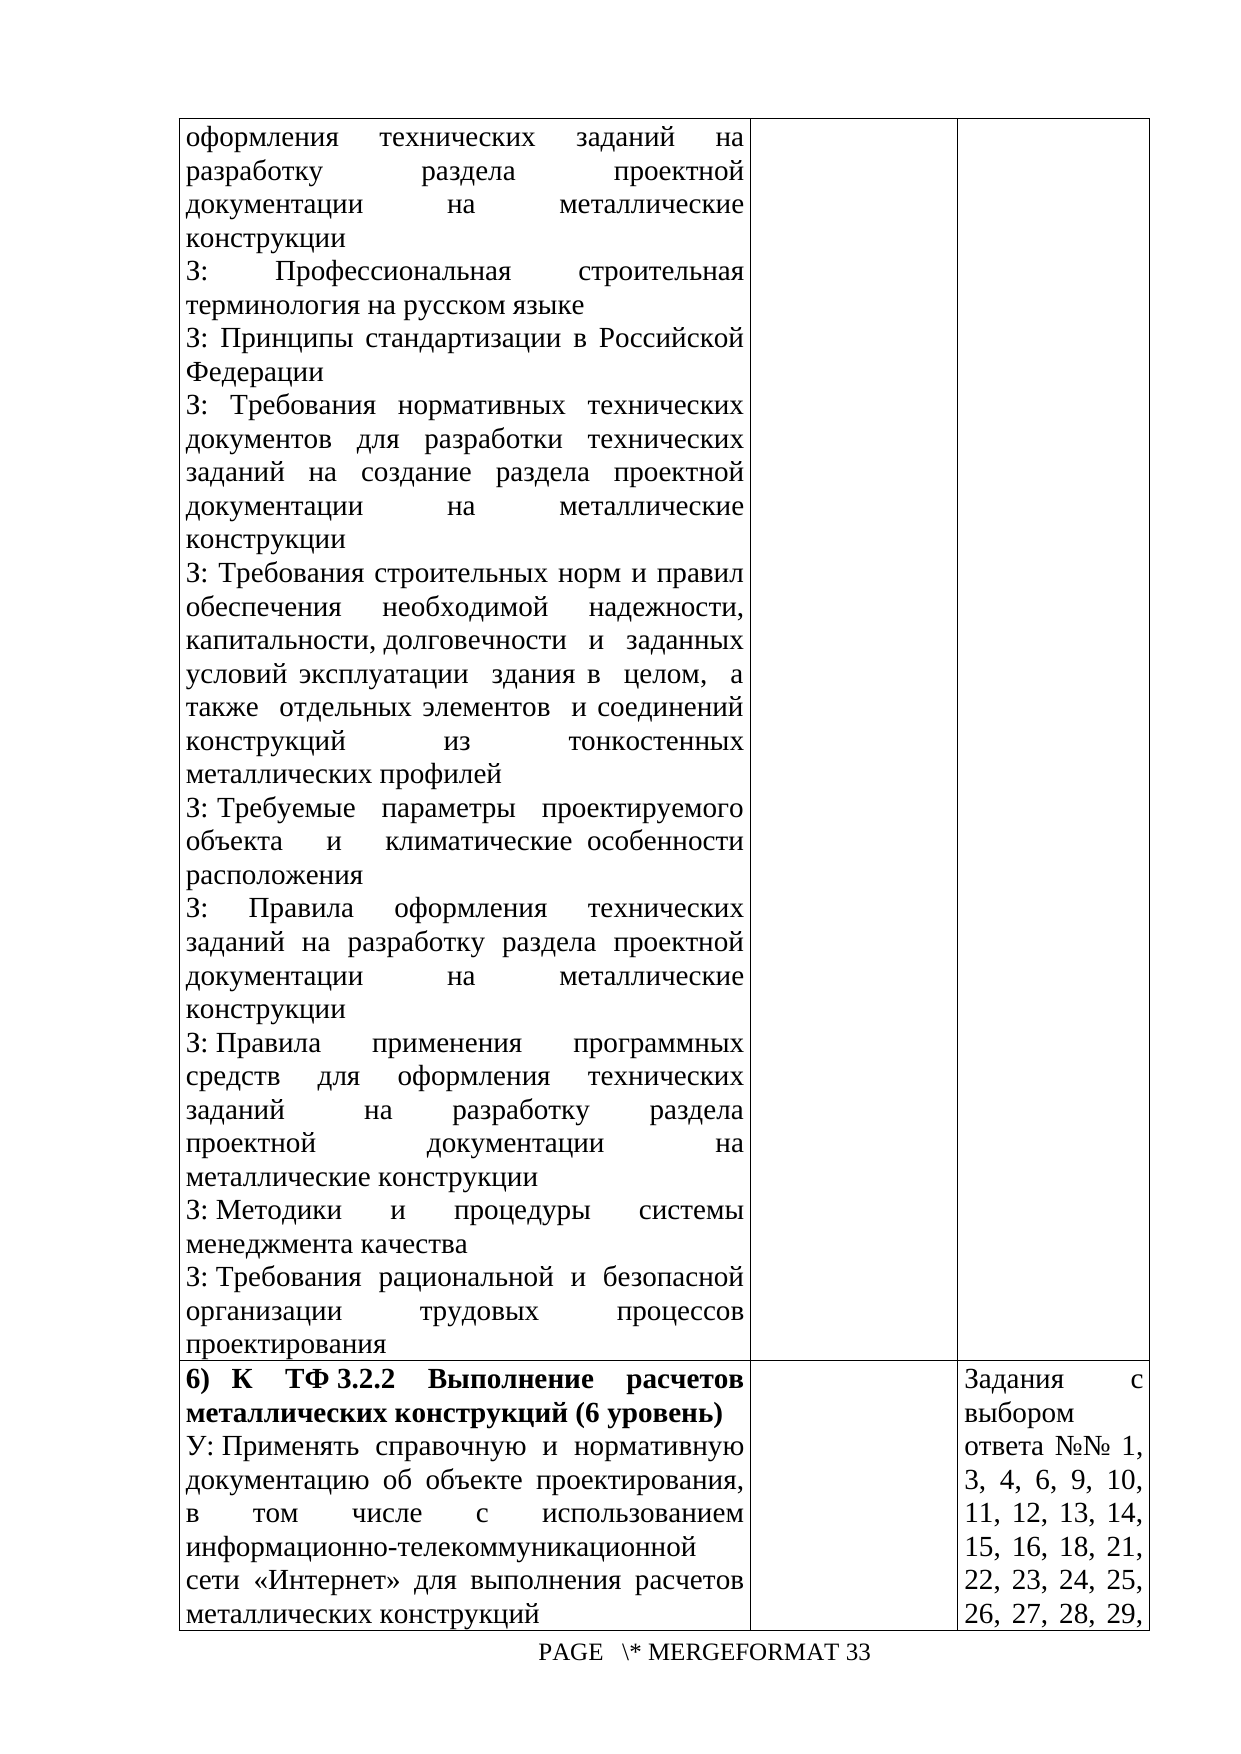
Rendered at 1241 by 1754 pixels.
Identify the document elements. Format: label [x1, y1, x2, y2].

table_cell [751, 1361, 957, 1629]
table_cell [958, 119, 1149, 1360]
table_cell [180, 1361, 750, 1629]
table_cell [958, 1361, 1149, 1629]
table_cell [751, 119, 957, 1360]
table_cell [180, 119, 750, 1360]
